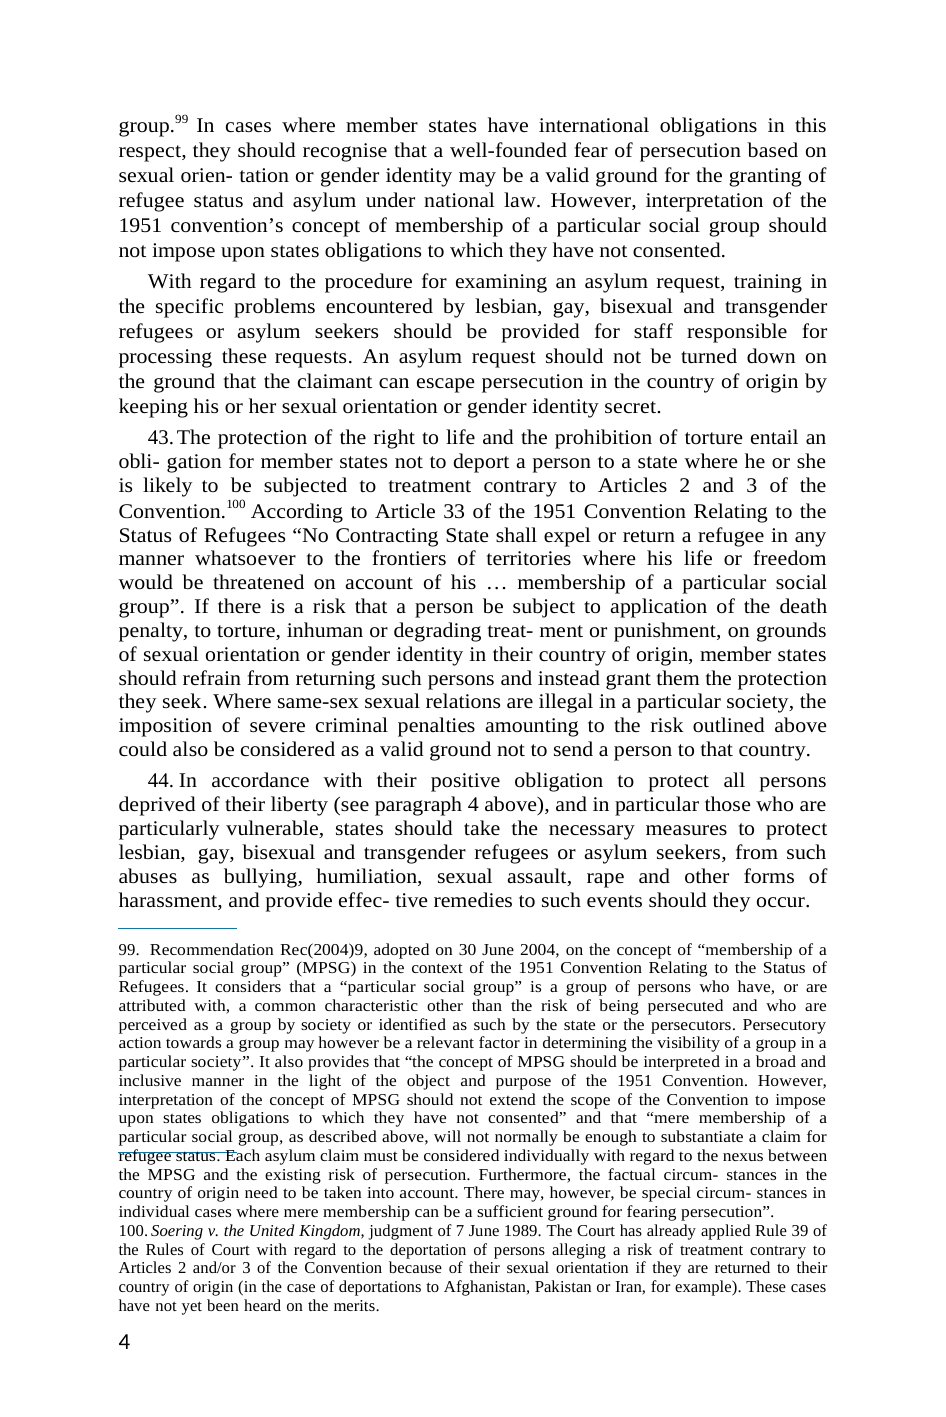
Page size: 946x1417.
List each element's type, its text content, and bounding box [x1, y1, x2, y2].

list Soering v. the United Kingdom, judgment of 7 June 1989. The Court has already applied Rule 39 of the Rules of Court with regard to the deportation of persons alleging a risk of treatment contrary to Articles 2 and/or 3 of the Convention because of their sexual orientation if they are returned to their country of origin (in the case of deportations to Afghanistan, Pakistan or Iran, for example). These cases have not yet been heard on the merits. [118, 1221, 827, 1315]
text With regard to the procedure for examining an asylum request, training in the specific problems encountered by lesbian, gay, bisexual and transgender refugees or asylum seekers should be provided for staff responsible for processing these requests. An asylum request should not be turned down on the ground that the claimant can escape persecution in the country of origin by keeping his or her sexual orientation or gender identity secret. [118, 269, 827, 418]
list In accordance with their positive obligation to protect all persons deprived of their liberty (see paragraph 4 above), and in particular those who are particularly vulnerable, states should take the necessary measures to protect lesbian, gay, bisexual and transgender refugees or asylum seekers, from such abuses as bullying, humiliation, sexual assault, rape and other forms of harassment, and provide effec- tive remedies to such events should they occur. [118, 768, 827, 912]
list Recommendation Rec(2004)9, adopted on 30 June 2004, on the concept of “membership of a particular social group” (MPSG) in the context of the 1951 Convention Relating to the Status of Refugees. It considers that a “particular social group” is a group of persons who have, or are attributed with, a common characteristic other than the risk of being persecuted and who are perceived as a group by society or identified as such by the state or the persecutors. Persecutory action towards a group may however be a relevant factor in determining the visibility of a group in a particular society”. It also provides that “the concept of MPSG should be interpreted in a broad and inclusive manner in the light of the object and purpose of the 1951 Convention. However, interpretation of the concept of MPSG should not extend the scope of the Convention to impose upon states obligations to which they have not consented” and that “mere membership of a particular social group, as described above, will not normally be enough to substantiate a claim for refugee status. Each asylum claim must be considered individually with regard to the nexus between the MPSG and the existing risk of persecution. Furthermore, the factual circum- stances in the country of origin need to be taken into account. There may, however, be special circum- stances in individual cases where mere membership can be a sufficient ground for fearing persecution”. [118, 940, 827, 1221]
list The protection of the right to life and the prohibition of torture entail an obli- gation for member states not to deport a person to a state where he or she is likely to be subjected to treatment contrary to Articles 2 and 3 of the Convention.100 According to Article 33 of the 1951 Convention Relating to the Status of Refugees “No Contracting State shall expel or return a refugee in any manner whatsoever to the frontiers of territories where his life or freedom would be threatened on account of his … membership of a particular social group”. If there is a risk that a person be subject to application of the death penalty, to torture, inhuman or degrading treat- ment or punishment, on grounds of sexual orientation or gender identity in their country of origin, member states should refrain from returning such persons and instead grant them the protection they seek. Where same-sex sexual relations are illegal in a particular society, the imposition of severe criminal penalties amounting to the risk outlined above could also be considered as a valid ground not to send a person to that country. [118, 426, 827, 761]
text group.99 In cases where member states have international obligations in this respect, they should recognise that a well-founded fear of persecution based on sexual orien- tation or gender identity may be a valid ground for the granting of refugee status and asylum under national law. However, interpretation of the 1951 convention’s concept of membership of a particular social group should not impose upon states obligations to which they have not consented. [118, 111, 827, 262]
